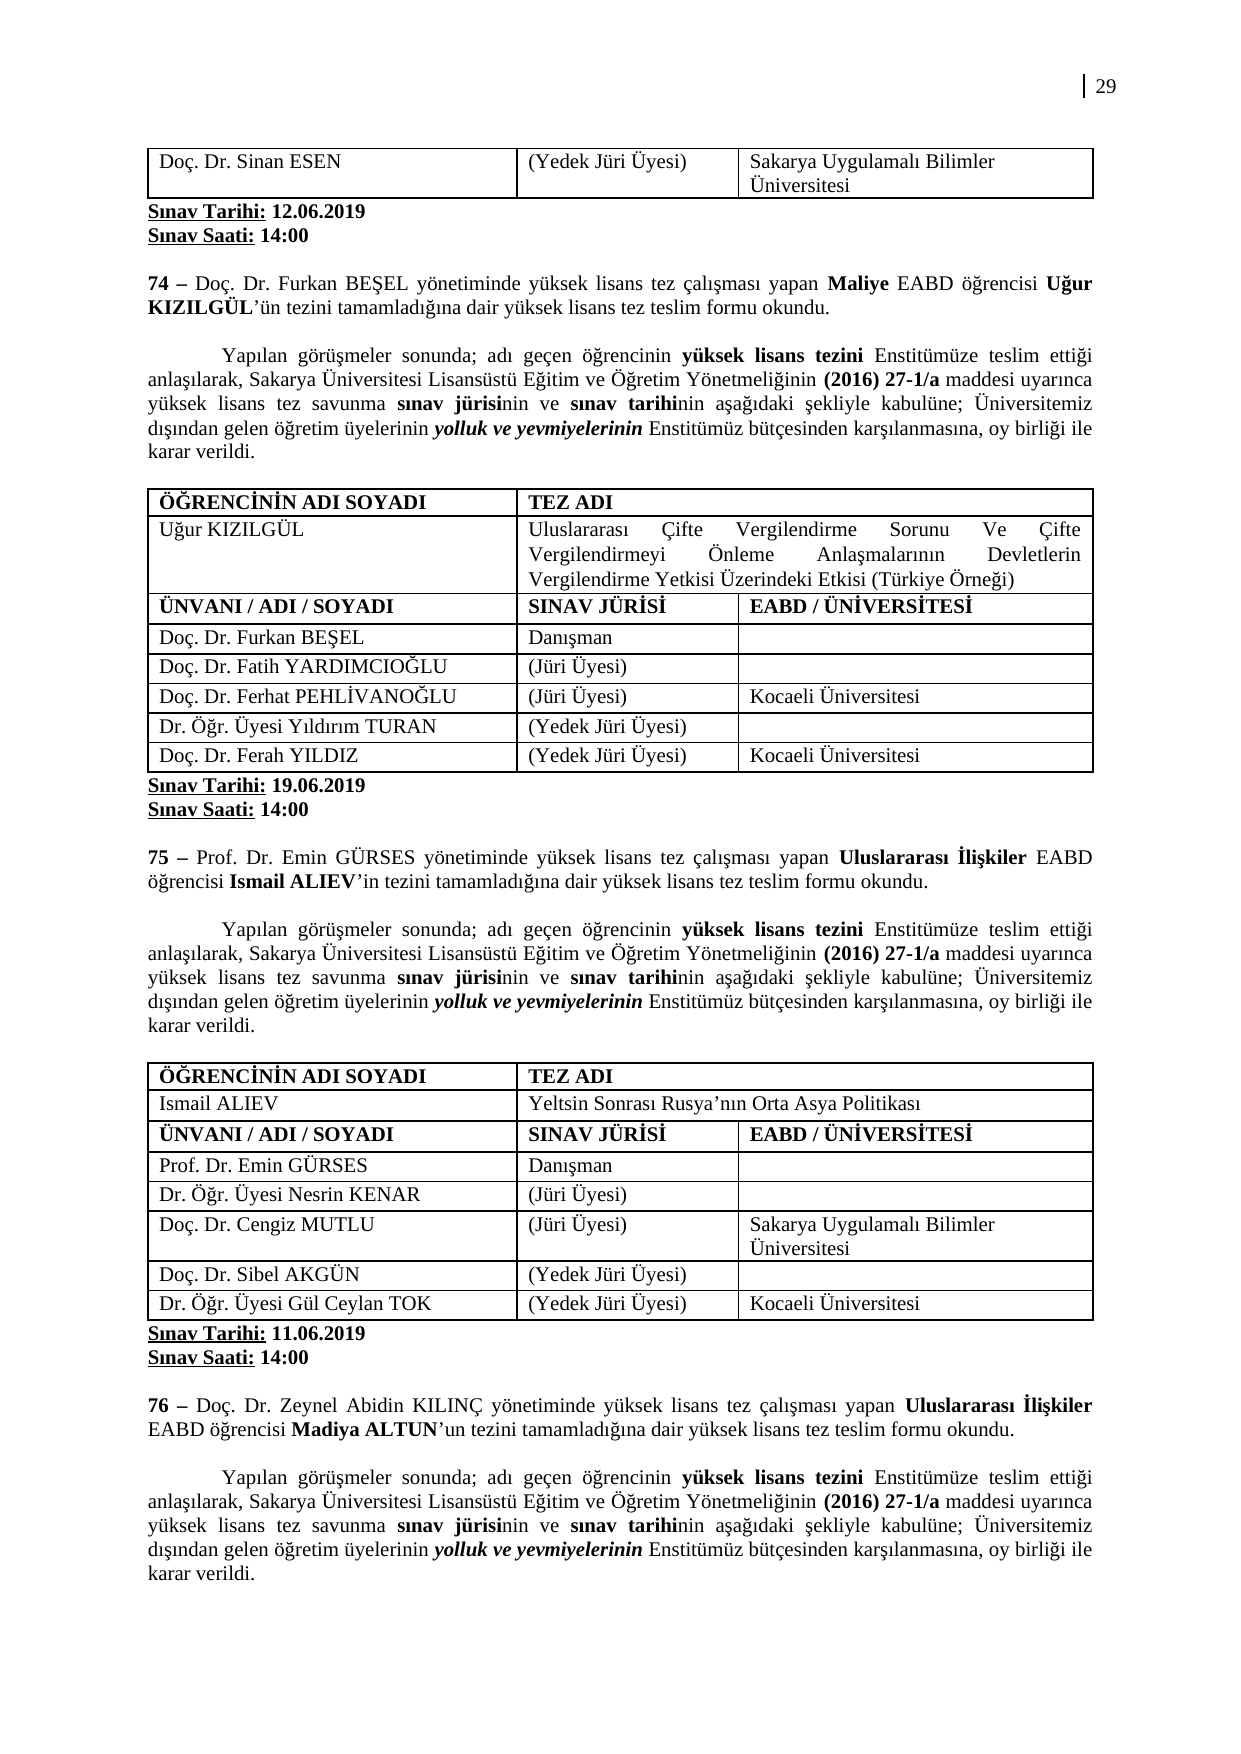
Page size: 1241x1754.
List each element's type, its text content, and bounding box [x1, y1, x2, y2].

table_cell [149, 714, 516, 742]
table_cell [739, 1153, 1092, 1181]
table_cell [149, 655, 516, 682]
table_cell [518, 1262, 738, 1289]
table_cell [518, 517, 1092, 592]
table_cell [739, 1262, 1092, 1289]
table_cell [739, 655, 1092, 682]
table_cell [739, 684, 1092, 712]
text Sınav Saati: 14:00 [148, 1345, 1093, 1369]
text 74 – Doç. Dr. Furkan BEŞEL yönetiminde yüksek lisans tez çalışması yapan Maliye EABD öğrencisi Uğur KIZILGÜL’ün tezini tamamladığına dair yüksek lisans tez teslim formu okundu. [148, 271, 1093, 319]
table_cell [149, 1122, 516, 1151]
text Sınav Tarihi: 19.06.2019 [148, 773, 1093, 797]
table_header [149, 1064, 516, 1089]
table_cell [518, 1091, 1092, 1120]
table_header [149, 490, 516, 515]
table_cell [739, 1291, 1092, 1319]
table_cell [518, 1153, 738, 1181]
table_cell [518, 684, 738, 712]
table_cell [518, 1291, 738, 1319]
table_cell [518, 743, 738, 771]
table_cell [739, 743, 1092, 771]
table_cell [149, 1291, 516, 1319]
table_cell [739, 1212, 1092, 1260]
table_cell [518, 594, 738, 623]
text Sınav Saati: 14:00 [148, 223, 1093, 247]
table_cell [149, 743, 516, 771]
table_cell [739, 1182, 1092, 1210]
text 76 – Doç. Dr. Zeynel Abidin KILINÇ yönetiminde yüksek lisans tez çalışması yapan Uluslararası İlişkiler EABD öğrencisi Madiya ALTUN’un tezini tamamladığına dair yüksek lisans tez teslim formu okundu. [148, 1393, 1093, 1441]
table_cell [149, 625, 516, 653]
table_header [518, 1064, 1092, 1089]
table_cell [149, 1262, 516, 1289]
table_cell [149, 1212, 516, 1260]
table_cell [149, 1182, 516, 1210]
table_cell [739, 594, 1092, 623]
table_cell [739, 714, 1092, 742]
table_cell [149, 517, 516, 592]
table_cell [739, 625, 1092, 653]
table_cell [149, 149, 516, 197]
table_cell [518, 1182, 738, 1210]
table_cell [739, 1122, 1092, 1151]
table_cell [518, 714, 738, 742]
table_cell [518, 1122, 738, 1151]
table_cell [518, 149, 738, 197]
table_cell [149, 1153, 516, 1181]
text Sınav Tarihi: 12.06.2019 [148, 199, 1093, 223]
text Sınav Saati: 14:00 [148, 797, 1093, 821]
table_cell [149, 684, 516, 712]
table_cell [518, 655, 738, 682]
text 75 – Prof. Dr. Emin GÜRSES yönetiminde yüksek lisans tez çalışması yapan Uluslararası İlişkiler EABD öğrencisi Ismail ALIEV’in tezini tamamladığına dair yüksek lisans tez teslim formu okundu. [148, 845, 1093, 893]
text Sınav Tarihi: 11.06.2019 [148, 1321, 1093, 1345]
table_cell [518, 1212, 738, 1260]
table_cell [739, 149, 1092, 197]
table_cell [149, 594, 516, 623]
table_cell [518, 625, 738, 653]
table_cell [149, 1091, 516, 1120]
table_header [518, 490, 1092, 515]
